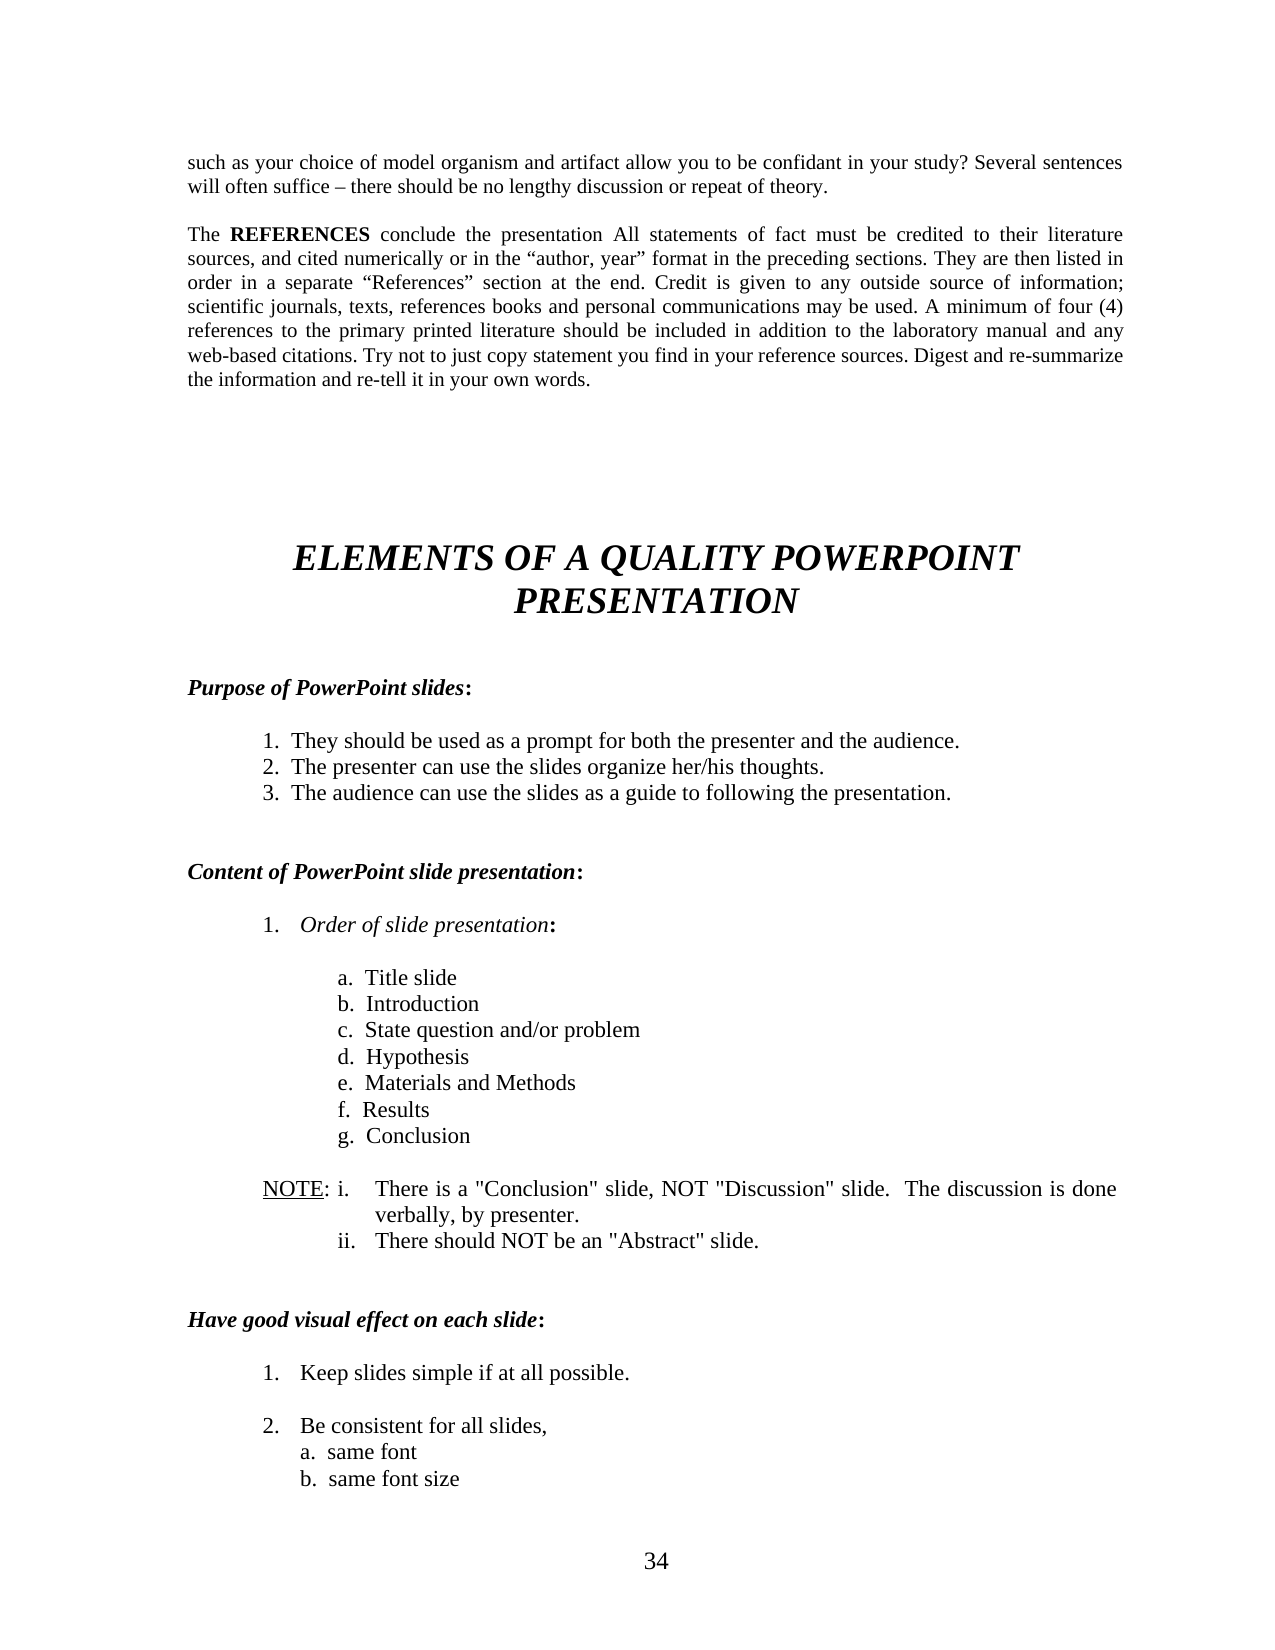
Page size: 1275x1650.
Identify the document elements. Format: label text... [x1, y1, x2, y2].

text e. Materials and Methods [187, 1069, 1125, 1096]
text f. Results [187, 1096, 1125, 1122]
text Content of PowerPoint slide presentation: [187, 858, 1125, 885]
text 1. Keep slides simple if at all possible. [187, 1359, 1125, 1386]
text ELEMENTS OF A QUALITY POWERPOINT PRESENTATION [187, 535, 1125, 621]
text g. Conclusion [187, 1122, 1125, 1148]
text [187, 150, 1125, 198]
text b. Introduction [187, 990, 1125, 1017]
text b. same font size [187, 1464, 1125, 1491]
text d. Hypothesis [187, 1043, 1125, 1069]
text 1. They should be used as a prompt for both the presenter and the audience. [187, 727, 1125, 753]
text ii. There should NOT be an "Abstract" slide. [187, 1227, 1125, 1254]
text c. State question and/or problem [187, 1017, 1125, 1043]
text 1. Order of slide presentation: [187, 911, 1125, 937]
text 3. The audience can use the slides as a guide to following the presentation. [187, 779, 1125, 806]
text a. Title slide [187, 964, 1125, 990]
text 2. The presenter can use the slides organize her/his thoughts. [187, 753, 1125, 779]
text 2. Be consistent for all slides, [187, 1412, 1125, 1438]
text a. same font [187, 1438, 1125, 1464]
text The REFERENCES conclude the presentation All statements of fact must be credited to their literature sources, and cited numerically or in the “author, year” format in the preceding sections. They are then listed in order in a separate “References” section at the end. Credit is given to any outside source of information; scientific journals, texts, references books and personal communications may be used. A minimum of four (4) references to the primary printed literature should be included in addition to the laboratory manual and any web-based citations. Try not to just copy statement you find in your reference sources. Digest and re-summarize the information and re-tell it in your own words. [187, 222, 1125, 391]
text NOTE: i. There is a "Conclusion" slide, NOT "Discussion" slide. The discussion is done verbally, by presenter. [187, 1175, 1125, 1227]
text Have good visual effect on each slide: [187, 1306, 1125, 1333]
text Purpose of PowerPoint slides: [187, 674, 1125, 700]
